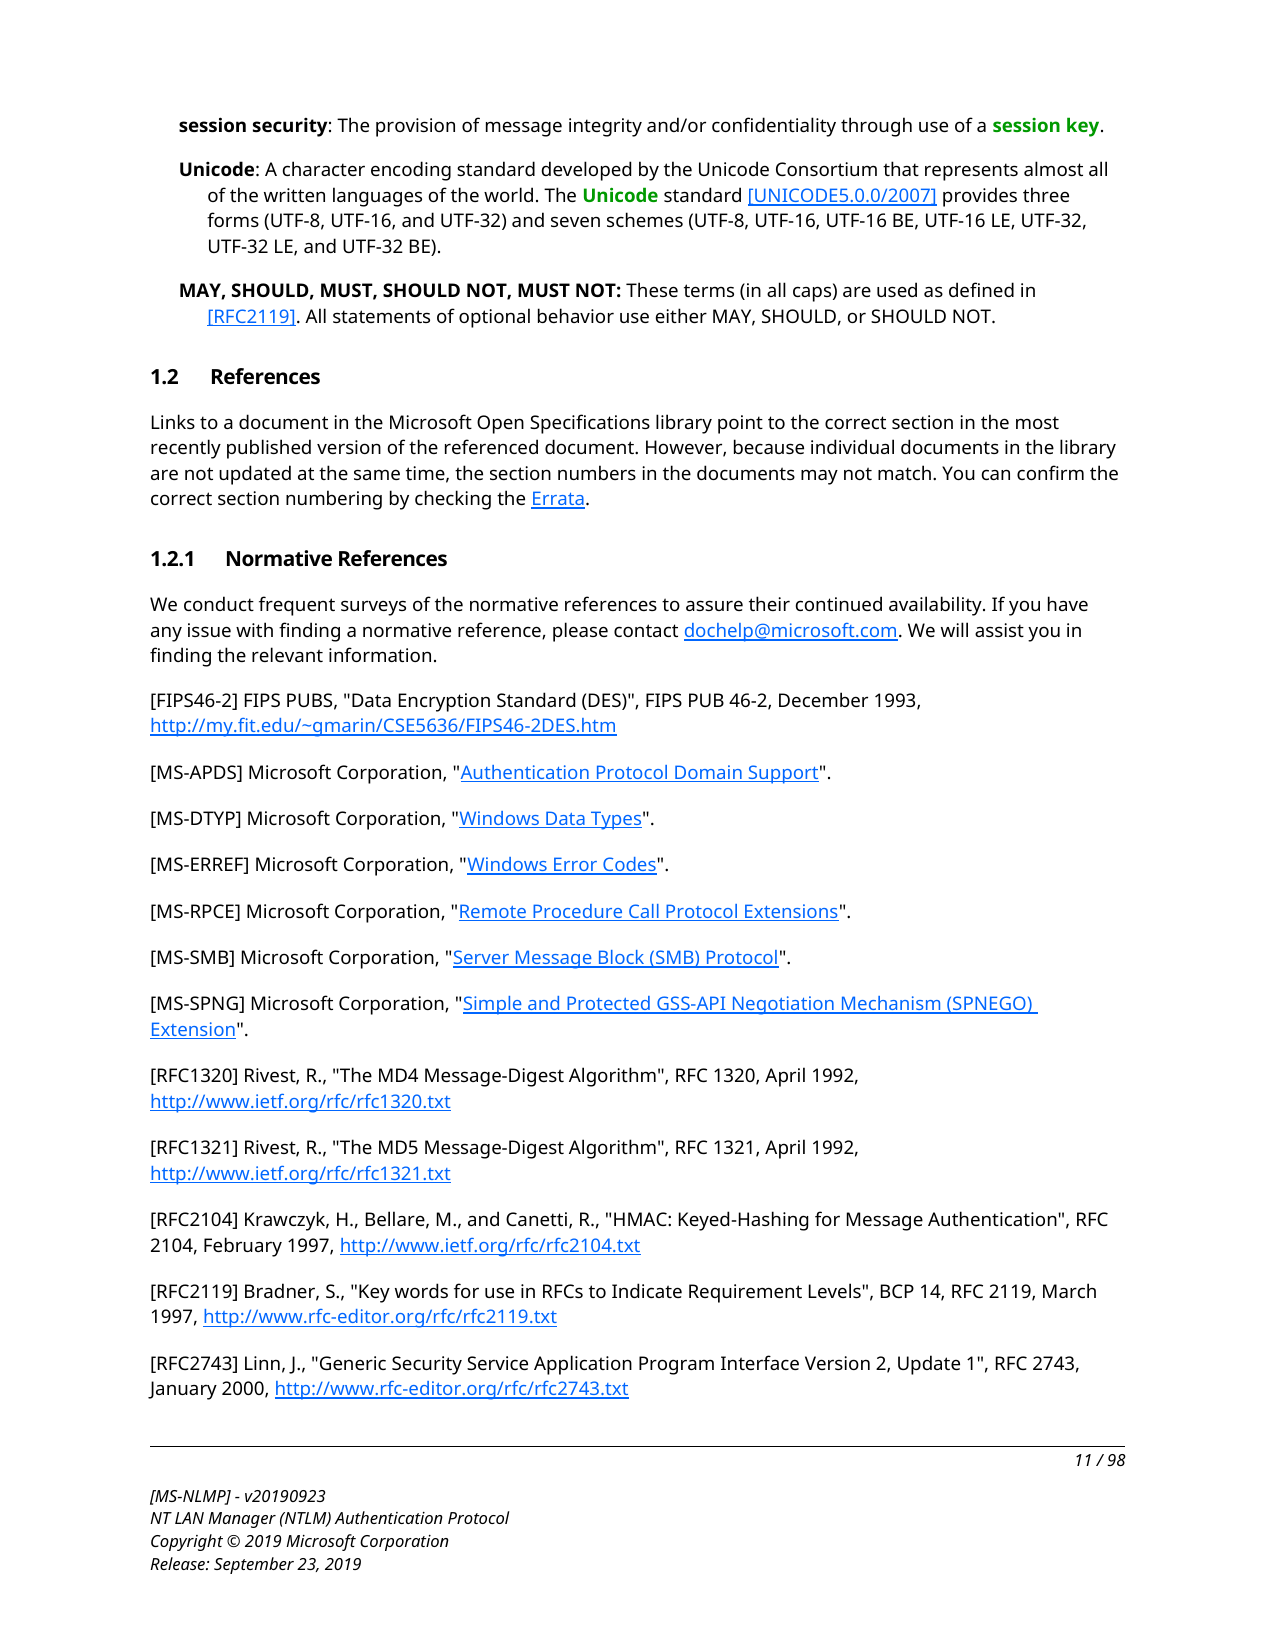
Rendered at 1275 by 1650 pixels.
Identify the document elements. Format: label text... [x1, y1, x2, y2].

text [MS-APDS] Microsoft Corporation, "Authentication Protocol Domain Support". [150, 759, 1125, 784]
text [RFC1320] Rivest, R., "The MD4 Message-Digest Algorithm", RFC 1320, April 1992, http://www.ietf.org/rfc/rfc1320.txt [150, 1063, 1125, 1114]
text [MS-RPCE] Microsoft Corporation, "Remote Procedure Call Protocol Extensions". [150, 898, 1125, 923]
text [RFC2104] Krawczyk, H., Bellare, M., and Canetti, R., "HMAC: Keyed-Hashing for Message Authentication", RFC 2104, February 1997, http://www.ietf.org/rfc/rfc2104.txt [150, 1206, 1125, 1257]
subtitle Normative References [150, 544, 1125, 573]
text MAY, SHOULD, MUST, SHOULD NOT, MUST NOT: These terms (in all caps) are used as defined in [RFC2119]. All statements of optional behavior use either MAY, SHOULD, or SHOULD NOT. [178, 278, 1125, 329]
text [RFC2743] Linn, J., "Generic Security Service Application Program Interface Version 2, Update 1", RFC 2743, January 2000, http://www.rfc-editor.org/rfc/rfc2743.txt [150, 1350, 1125, 1401]
text We conduct frequent surveys of the normative references to assure their continued availability. If you have any issue with finding a normative reference, please contact dochelp@microsoft.com. We will assist you in finding the relevant information. [150, 592, 1125, 668]
text [MS-SMB] Microsoft Corporation, "Server Message Block (SMB) Protocol". [150, 944, 1125, 970]
text Links to a document in the Microsoft Open Specifications library point to the correct section in the most recently published version of the referenced document. However, because individual documents in the library are not updated at the same time, the section numbers in the documents may not match. You can confirm the correct section numbering by checking the Errata. [150, 409, 1125, 511]
subtitle References [150, 362, 1125, 390]
text [MS-ERREF] Microsoft Corporation, "Windows Error Codes". [150, 852, 1125, 877]
text [RFC1321] Rivest, R., "The MD5 Message-Digest Algorithm", RFC 1321, April 1992, http://www.ietf.org/rfc/rfc1321.txt [150, 1134, 1125, 1186]
text session security: The provision of message integrity and/or confidentiality through use of a session key. [178, 112, 1125, 138]
text [MS-SPNG] Microsoft Corporation, "Simple and Protected GSS-API Negotiation Mechanism (SPNEGO) Extension". [150, 991, 1125, 1042]
text [FIPS46-2] FIPS PUBS, "Data Encryption Standard (DES)", FIPS PUB 46-2, December 1993, http://my.fit.edu/~gmarin/CSE5636/FIPS46-2DES.htm [150, 687, 1125, 738]
text Unicode: A character encoding standard developed by the Unicode Consortium that represents almost all of the written languages of the world. The Unicode standard [UNICODE5.0.0/2007] provides three forms (UTF-8, UTF-16, and UTF-32) and seven schemes (UTF-8, UTF-16, UTF-16 BE, UTF-16 LE, UTF-32, UTF-32 LE, and UTF-32 BE). [178, 157, 1125, 259]
text [MS-DTYP] Microsoft Corporation, "Windows Data Types". [150, 805, 1125, 831]
text [RFC2119] Bradner, S., "Key words for use in RFCs to Indicate Requirement Levels", BCP 14, RFC 2119, March 1997, http://www.rfc-editor.org/rfc/rfc2119.txt [150, 1278, 1125, 1329]
